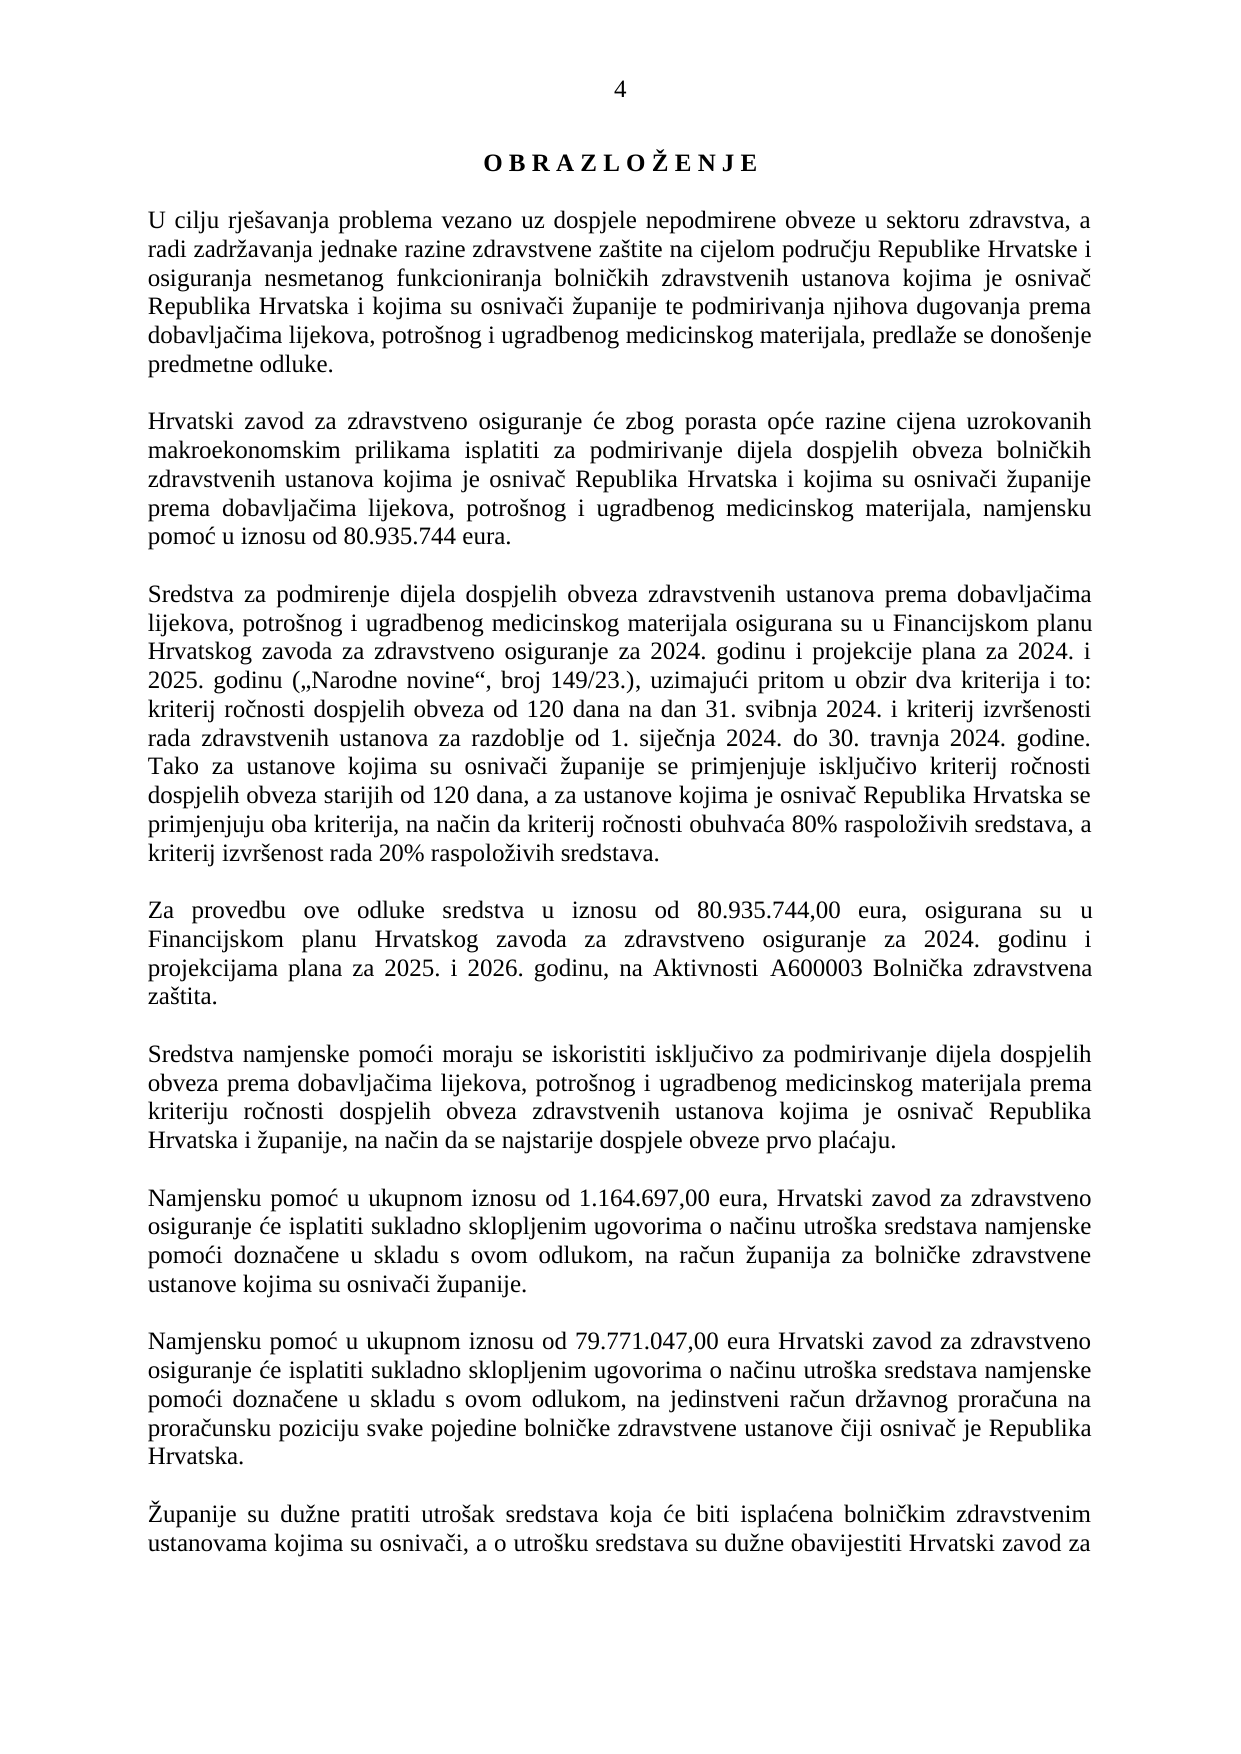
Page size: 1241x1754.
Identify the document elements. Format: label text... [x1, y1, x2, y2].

text Namjensku pomoć u ukupnom iznosu od 79.771.047,00 eura Hrvatski zavod za zdravstveno osiguranje će isplatiti sukladno sklopljenim ugovorima o načinu utroška sredstava namjenske pomoći doznačene u skladu s ovom odlukom, na jedinstveni račun državnog proračuna na proračunsku poziciju svake pojedine bolničke zdravstvene ustanove čiji osnivač je Republika Hrvatska. [148, 1326, 1092, 1470]
text U cilju rješavanja problema vezano uz dospjele nepodmirene obveze u sektoru zdravstva, a radi zadržavanja jednake razine zdravstvene zaštite na cijelom području Republike Hrvatske i osiguranja nesmetanog funkcioniranja bolničkih zdravstvenih ustanova kojima je osnivač Republika Hrvatska i kojima su osnivači županije te podmirivanja njihova dugovanja prema dobavljačima lijekova, potrošnog i ugradbenog medicinskog materijala, predlaže se donošenje predmetne odluke. [148, 205, 1092, 378]
text Namjensku pomoć u ukupnom iznosu od 1.164.697,00 eura, Hrvatski zavod za zdravstveno osiguranje će isplatiti sukladno sklopljenim ugovorima o načinu utroška sredstava namjenske pomoći doznačene u skladu s ovom odlukom, na račun županija za bolničke zdravstvene ustanove kojima su osnivači županije. [148, 1183, 1092, 1298]
text O B R A Z L O Ž E N J E [148, 148, 1092, 176]
text Hrvatski zavod za zdravstveno osiguranje će zbog porasta opće razine cijena uzrokovanih makroekonomskim prilikama isplatiti za podmirivanje dijela dospjelih obveza bolničkih zdravstvenih ustanova kojima je osnivač Republika Hrvatska i kojima su osnivači županije prema dobavljačima lijekova, potrošnog i ugradbenog medicinskog materijala, namjensku pomoć u iznosu od 80.935.744 eura. [148, 406, 1092, 550]
text Za provedbu ove odluke sredstva u iznosu od 80.935.744,00 eura, osigurana su u Financijskom planu Hrvatskog zavoda za zdravstveno osiguranje za 2024. godinu i projekcijama plana za 2025. i 2026. godinu, na Aktivnosti A600003 Bolnička zdravstvena zaštita. [148, 895, 1092, 1010]
text Sredstva namjenske pomoći moraju se iskoristiti isključivo za podmirivanje dijela dospjelih obveza prema dobavljačima lijekova, potrošnog i ugradbenog medicinskog materijala prema kriteriju ročnosti dospjelih obveza zdravstvenih ustanova kojima je osnivač Republika Hrvatska i županije, na način da se najstarije dospjele obveze prvo plaćaju. [148, 1039, 1092, 1154]
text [148, 1499, 1092, 1556]
text Sredstva za podmirenje dijela dospjelih obveza zdravstvenih ustanova prema dobavljačima lijekova, potrošnog i ugradbenog medicinskog materijala osigurana su u Financijskom planu Hrvatskog zavoda za zdravstveno osiguranje za 2024. godinu i projekcije plana za 2024. i 2025. godinu („Narodne novine“, broj 149/23.), uzimajući pritom u obzir dva kriterija i to: kriterij ročnosti dospjelih obveza od 120 dana na dan 31. svibnja 2024. i kriterij izvršenosti rada zdravstvenih ustanova za razdoblje od 1. siječnja 2024. do 30. travnja 2024. godine. Tako za ustanove kojima su osnivači županije se primjenjuje isključivo kriterij ročnosti dospjelih obveza starijih od 120 dana, a za ustanove kojima je osnivač Republika Hrvatska se primjenjuju oba kriterija, na način da kriterij ročnosti obuhvaća 80% raspoloživih sredstava, a kriterij izvršenost rada 20% raspoloživih sredstava. [148, 579, 1092, 866]
